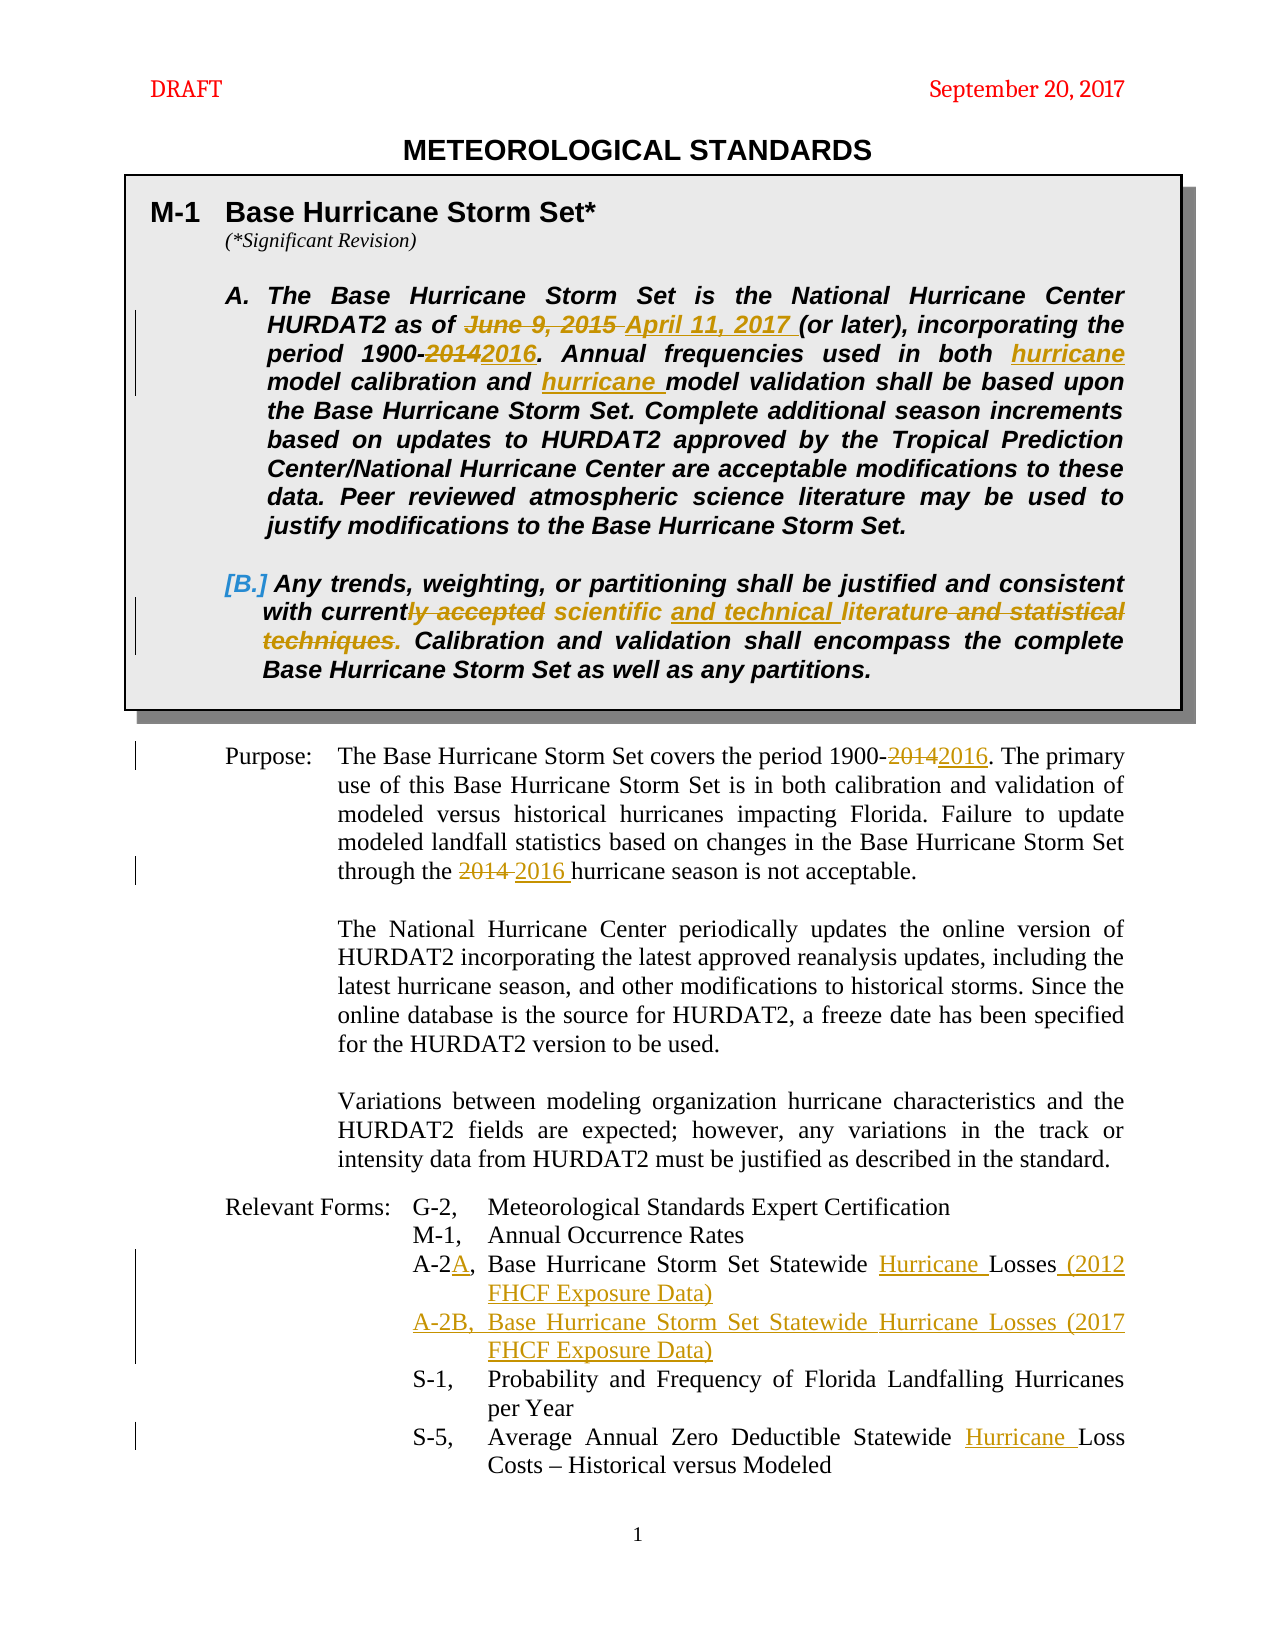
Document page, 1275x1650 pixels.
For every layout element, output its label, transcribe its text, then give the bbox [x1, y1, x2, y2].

text Purpose: The Base Hurricane Storm Set covers the period 1900-. The primary use of this Base Hurricane Storm Set is in both calibration and validation of modeled versus historical hurricanes impacting Florida. Failure to update modeled landfall statistics based on changes in the Base Hurricane Storm Set through the hurricane season is not acceptable. [225, 741, 1125, 885]
text A. The Base Hurricane Storm Set is the National Hurricane Center HURDAT2 as of (or later), incorporating the period 1900-. Annual frequencies used in both model calibration and model validation shall be based upon the Base Hurricane Storm Set. Complete additional season increments based on updates to HURDAT2 approved by the Tropical Prediction Center/National Hurricane Center are acceptable modifications to these data. Peer reviewed atmospheric science literature may be used to justify modifications to the Base Hurricane Storm Set. [225, 281, 1125, 540]
list Any trends, weighting, or partitioning shall be justified and consistent with current scientific literature. Calibration and validation shall encompass the complete Base Hurricane Storm Set as well as any partitions. [225, 569, 1125, 684]
text M-1, Annual Occurrence Rates [225, 1220, 1125, 1249]
text Relevant Forms: G-2, Meteorological Standards Expert Certification [225, 1192, 1125, 1220]
text (*Significant Revision) [150, 228, 1125, 252]
text The National Hurricane Center periodically updates the online version of HURDAT2 incorporating the latest approved reanalysis updates, including the latest hurricane season, and other modifications to historical storms. Since the online database is the source for HURDAT2, a freeze date has been specified for the HURDAT2 version to be used. [337, 914, 1125, 1057]
text A-2, Base Hurricane Storm Set Statewide Losses [225, 1249, 1125, 1307]
text M-1 Base Hurricane Storm Set* [150, 195, 1125, 228]
text S-1, Probability and Frequency of Florida Landfalling Hurricanes per Year [225, 1364, 1125, 1422]
text Meteorological Standards [150, 132, 1125, 166]
text S-5, Average Annual Zero Deductible Statewide Loss Costs – Historical versus Modeled [225, 1422, 1125, 1479]
text Variations between modeling organization hurricane characteristics and the HURDAT2 fields are expected; however, any variations in the track or intensity data from HURDAT2 must be justified as described in the standard. [337, 1086, 1125, 1172]
